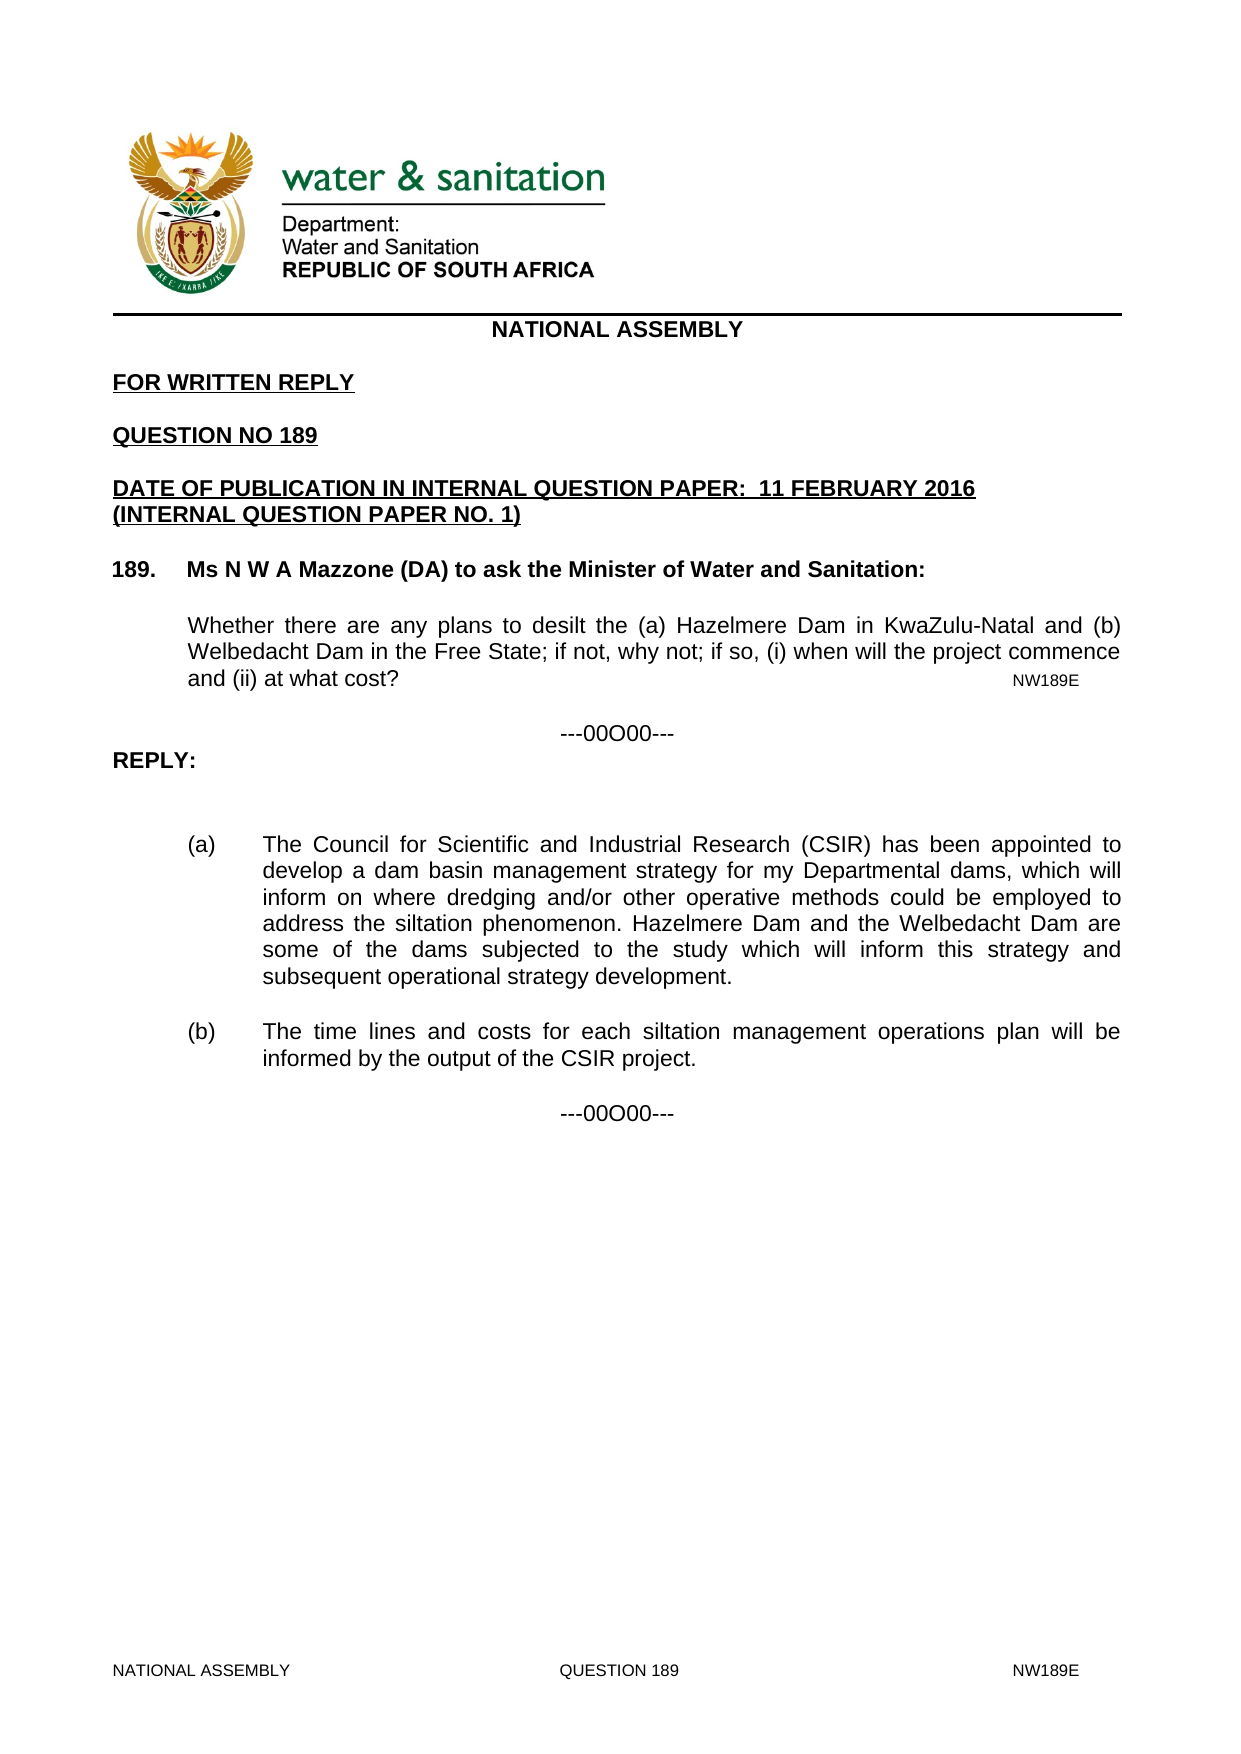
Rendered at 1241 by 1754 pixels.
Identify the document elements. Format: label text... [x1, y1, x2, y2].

text FOR WRITTEN REPLY [112, 369, 1122, 396]
text ---00O00--- [112, 1100, 1122, 1126]
text (a) The Council for Scientific and Industrial Research (CSIR) has been appointed to develop a dam basin management strategy for my Departmental dams, which will inform on where dredging and/or other operative methods could be employed to address the siltation phenomenon. Hazelmere Dam and the Welbedacht Dam are some of the dams subjected to the study which will inform this strategy and subsequent operational strategy development. [187, 831, 1122, 989]
text REPLY: [112, 747, 1122, 773]
text QUESTION NO 189 [112, 422, 1122, 448]
text Whether there are any plans to desilt the (a) Hazelmere Dam in KwaZulu-Natal and (b) Welbedacht Dam in the Free State; if not, why not; if so, (i) when will the project commence and (ii) at what cost? NW189E [187, 612, 1122, 691]
picture [112, 114, 683, 312]
text (INTERNAL QUESTION PAPER NO. 1) [112, 501, 1122, 527]
text ---00O00--- [112, 720, 1122, 747]
title NATIONAL ASSEMBLY [112, 316, 1122, 343]
text 189. Ms N W A Mazzone (DA) to ask the Minister of Water and Sanitation: [111, 556, 1122, 583]
text DATE OF PUBLICATION IN INTERNAL QUESTION PAPER: 11 FEBRUARY 2016 [112, 474, 1122, 501]
text (b) The time lines and costs for each siltation management operations plan will be informed by the output of the CSIR project. [187, 1018, 1122, 1071]
